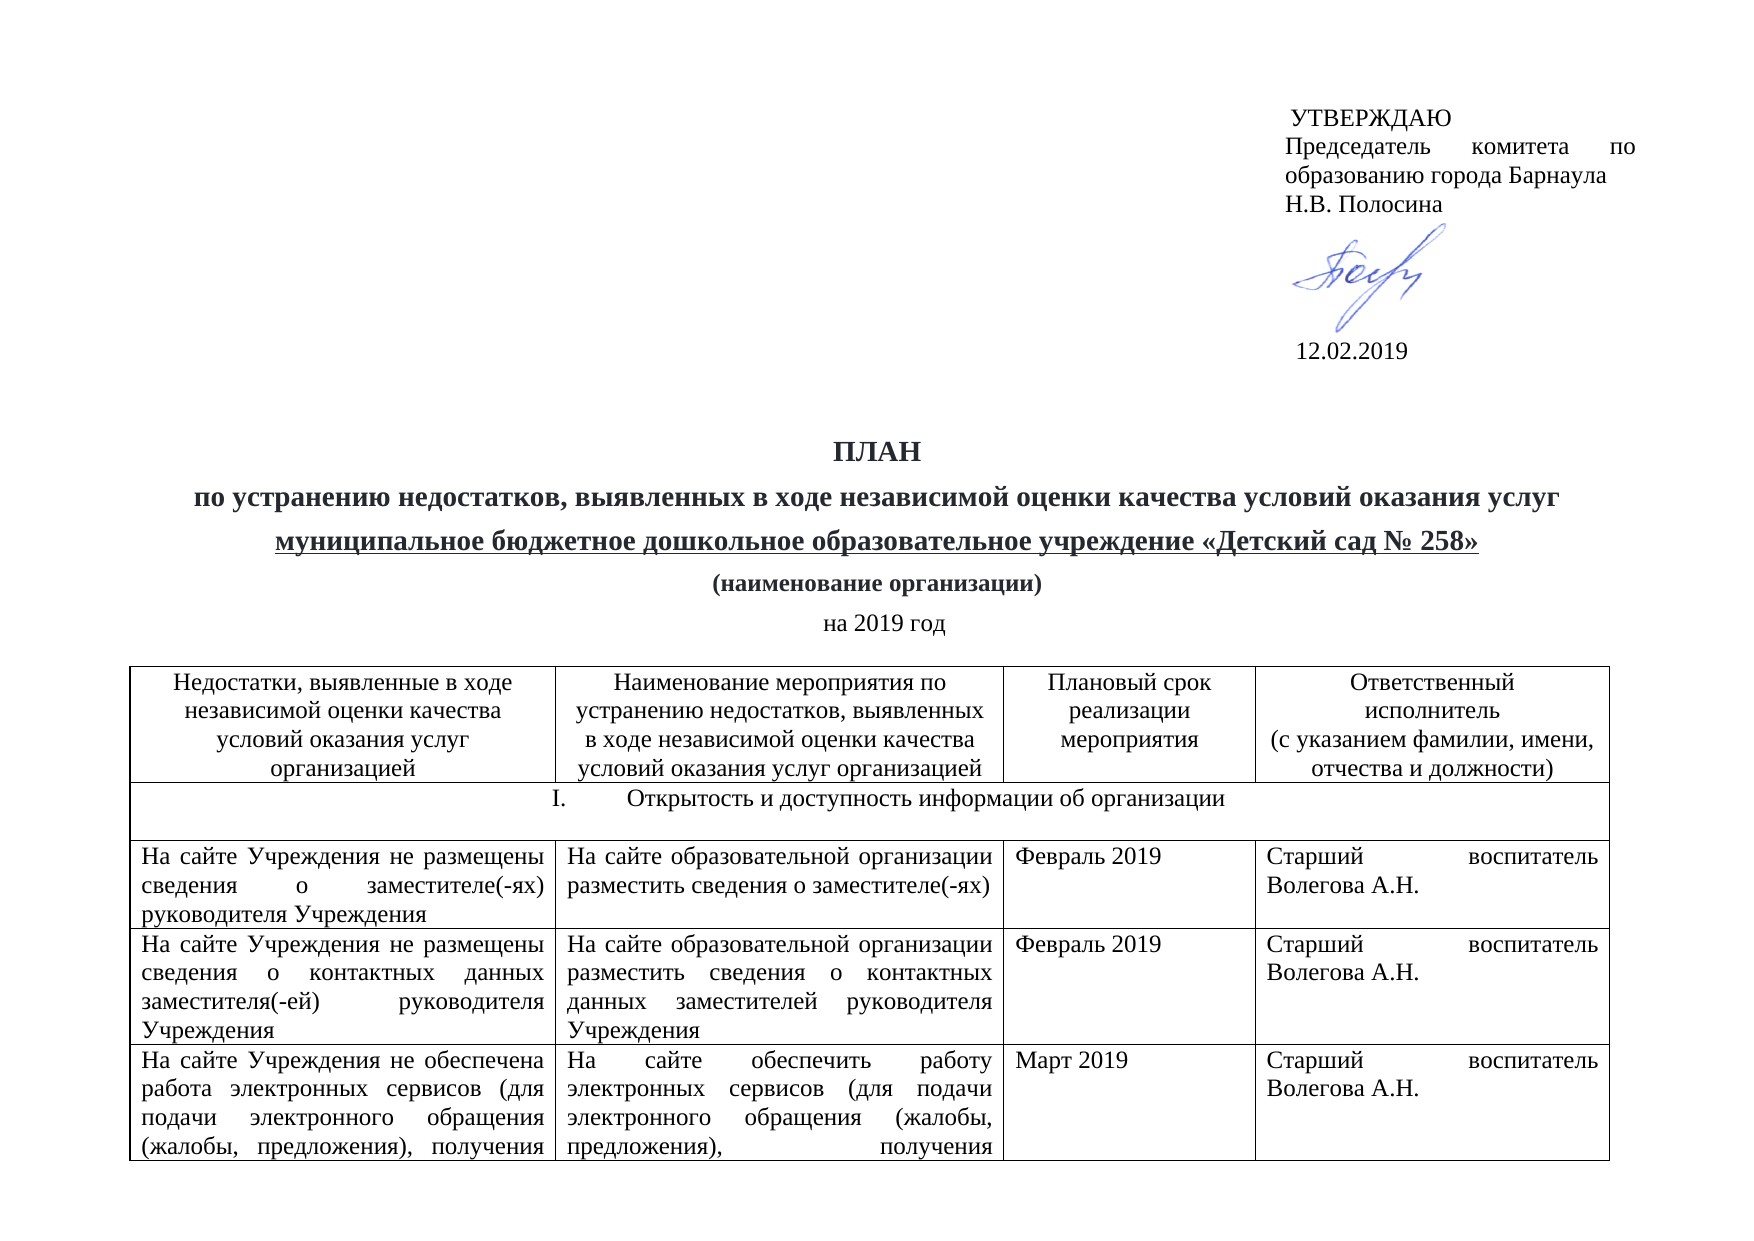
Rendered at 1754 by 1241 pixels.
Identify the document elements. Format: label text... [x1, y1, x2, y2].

subtitle ПЛАН [118, 434, 1636, 467]
table_cell Март 2019 [1004, 1045, 1255, 1160]
table_cell На сайте образовательной организации разместить сведения о контактных данных заместителей руководителя Учреждения [556, 929, 1003, 1044]
text 12.02.2019 [118, 336, 1636, 365]
subtitle муниципальное бюджетное дошкольное образовательное учреждение «Детский сад № 258» [118, 523, 1636, 557]
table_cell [1256, 1045, 1609, 1160]
text Председатель комитета по образованию города Барнаула [1285, 131, 1636, 189]
picture [1284, 217, 1456, 337]
table_cell Февраль 2019 [1004, 929, 1255, 1044]
table_header Недостатки, выявленные в ходе независимой оценки качества условий оказания услуг организацией [131, 667, 555, 782]
text на 2019 год [118, 608, 1636, 637]
table_cell На сайте Учреждения не размещены сведения о контактных данных заместителя(-ей) руководителя Учреждения [131, 929, 555, 1044]
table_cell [131, 1045, 555, 1160]
text УТВЕРЖДАЮ [1196, 103, 1636, 131]
text Н.В. Полосина [1285, 189, 1636, 218]
table_header Ответственный исполнитель (с указанием фамилии, имени, отчества и должности) [1256, 667, 1609, 782]
table_cell На сайте образовательной организации разместить сведения о заместителе(-ях) [556, 841, 1003, 928]
table_cell Старший воспитатель Волегова А.Н. [1256, 841, 1609, 928]
text по устранению недостатков, выявленных в ходе независимой оценки качества условий оказания услуг [118, 479, 1636, 512]
table_header Наименование мероприятия по устранению недостатков, выявленных в ходе независимой оценки качества условий оказания услуг организацией [556, 667, 1003, 782]
table_cell Старший воспитатель Волегова А.Н. [1256, 929, 1609, 1044]
table_cell На сайте Учреждения не размещены сведения о заместителе(-ях) руководителя Учреждения [131, 841, 555, 928]
table_header Плановый срок реализации мероприятия [1004, 667, 1255, 782]
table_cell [556, 1045, 1003, 1160]
subtitle (наименование организации) [118, 568, 1636, 597]
table_cell Февраль 2019 [1004, 841, 1255, 928]
table_cell Открытость и доступность информации об организации [131, 783, 1609, 840]
